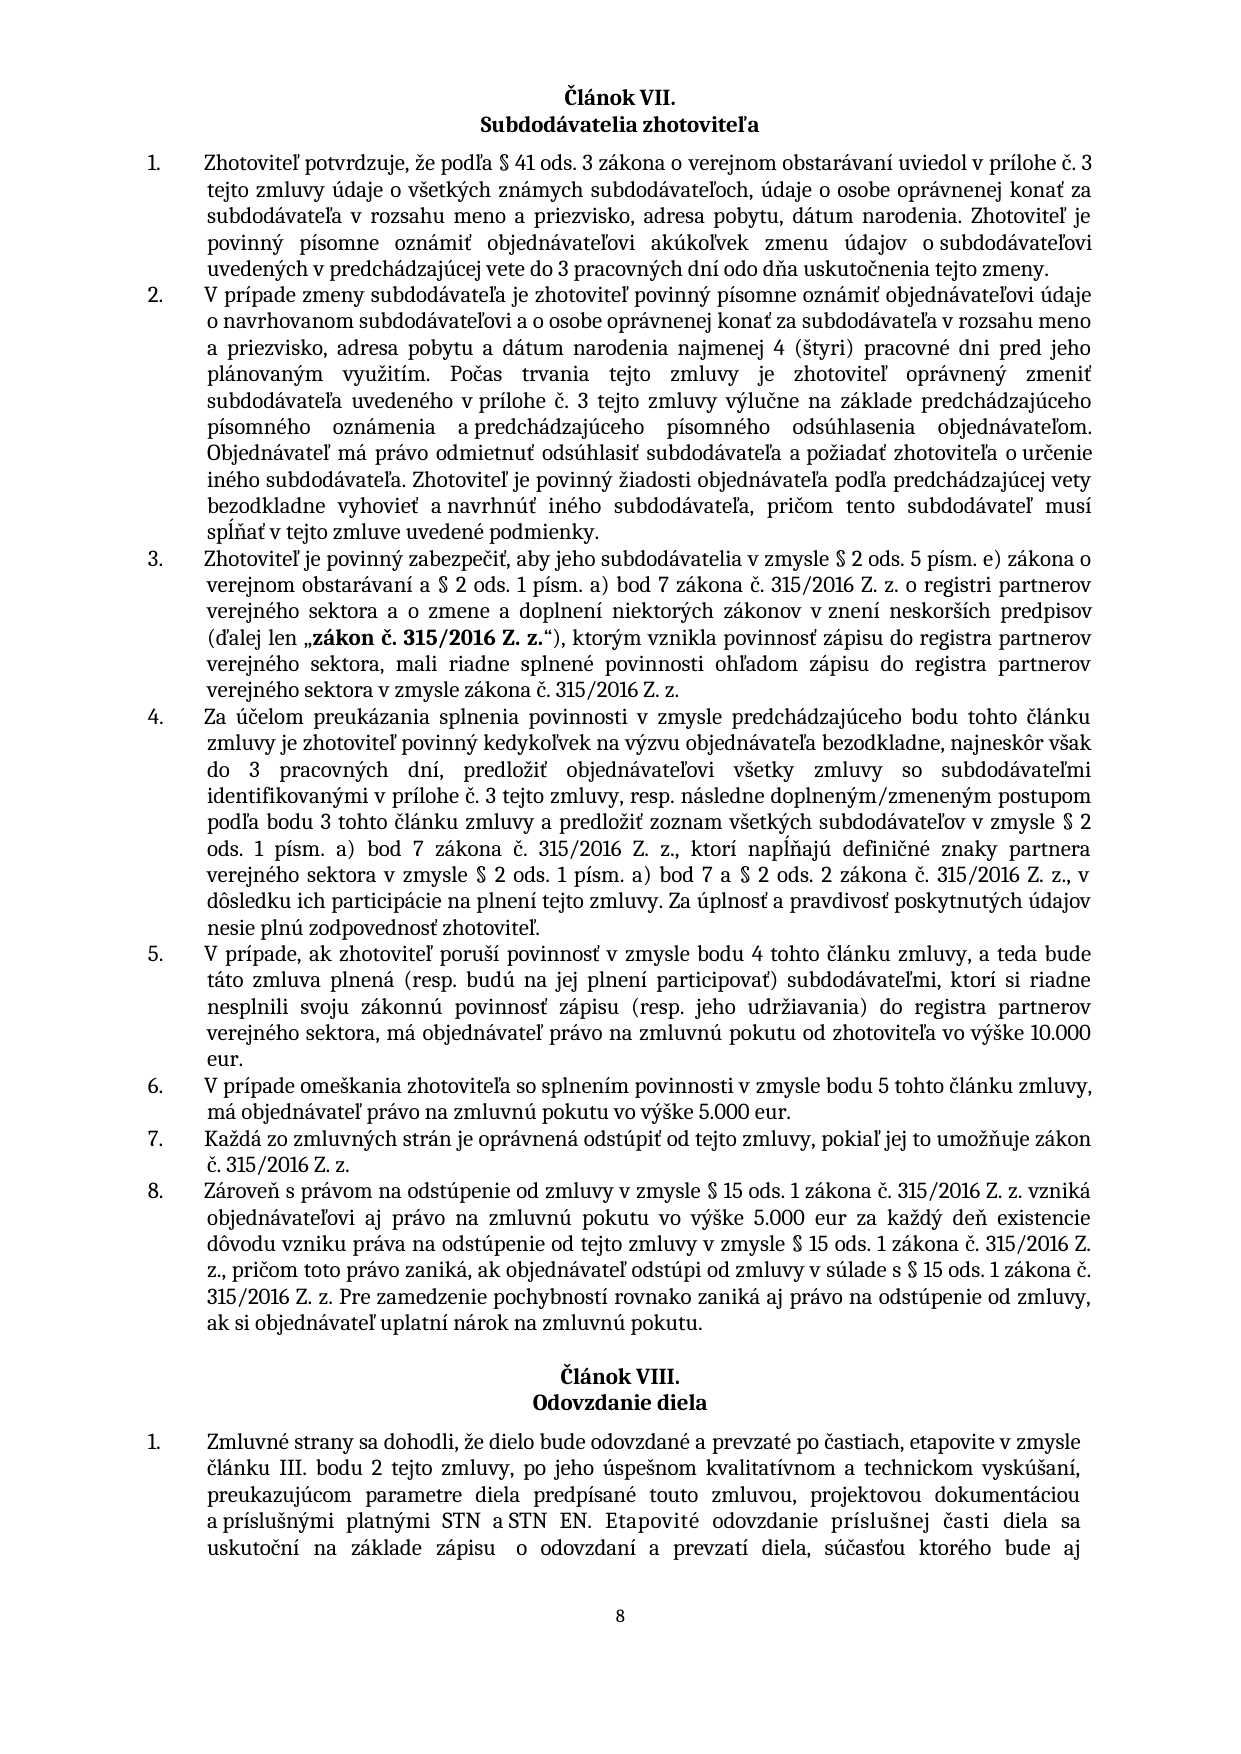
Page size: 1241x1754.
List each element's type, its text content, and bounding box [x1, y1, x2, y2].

text Subdodávatelia zhotoviteľa [148, 111, 1092, 138]
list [148, 1429, 1081, 1561]
subtitle V prípade zmeny subdodávateľa je zhotoviteľ povinný písomne oznámiť objednávateľovi údaje o navrhovanom subdodávateľovi a o osobe oprávnenej konať za subdodávateľa v rozsahu meno a priezvisko, adresa pobytu a dátum narodenia najmenej 4 (štyri) pracovné dni pred jeho plánovaným využitím. Počas trvania tejto zmluvy je zhotoviteľ oprávnený zmeniť subdodávateľa uvedeného v prílohe č. 3 tejto zmluvy výlučne na základe predchádzajúceho písomného oznámenia a predchádzajúceho písomného odsúhlasenia objednávateľom. Objednávateľ má právo odmietnuť odsúhlasiť subdodávateľa a požiadať zhotoviteľa o určenie iného subdodávateľa. Zhotoviteľ je povinný žiadosti objednávateľa podľa predchádzajúcej vety bezodkladne vyhovieť a navrhnúť iného subdodávateľa, pričom tento subdodávateľ musí spĺňať v tejto zmluve uvedené podmienky. [148, 282, 1092, 546]
subtitle Zhotoviteľ potvrdzuje, že podľa § 41 ods. 3 zákona o verejnom obstarávaní uviedol v prílohe č. 3 tejto zmluvy údaje o všetkých známych subdodávateľoch, údaje o osobe oprávnenej konať za subdodávateľa v rozsahu meno a priezvisko, adresa pobytu, dátum narodenia. Zhotoviteľ je povinný písomne oznámiť objednávateľovi akúkoľvek zmenu údajov o subdodávateľovi uvedených v predchádzajúcej vete do 3 pracovných dní odo dňa uskutočnenia tejto zmeny. [148, 150, 1092, 282]
subtitle Zároveň s právom na odstúpenie od zmluvy v zmysle § 15 ods. 1 zákona č. 315/2016 Z. z. vzniká objednávateľovi aj právo na zmluvnú pokutu vo výške 5.000 eur za každý deň existencie dôvodu vzniku práva na odstúpenie od tejto zmluvy v zmysle § 15 ods. 1 zákona č. 315/2016 Z. z., pričom toto právo zaniká, ak objednávateľ odstúpi od zmluvy v súlade s § 15 ods. 1 zákona č. 315/2016 Z. z. Pre zamedzenie pochybností rovnako zaniká aj právo na odstúpenie od zmluvy, ak si objednávateľ uplatní nárok na zmluvnú pokutu. [148, 1178, 1092, 1336]
text Článok VIII. [148, 1364, 1093, 1390]
text Odovzdanie diela [148, 1390, 1093, 1416]
subtitle Zhotoviteľ je povinný zabezpečiť, aby jeho subdodávatelia v zmysle § 2 ods. 5 písm. e) zákona o verejnom obstarávaní a § 2 ods. 1 písm. a) bod 7 zákona č. 315/2016 Z. z. o registri partnerov verejného sektora a o zmene a doplnení niektorých zákonov v znení neskorších predpisov (ďalej len „zákon č. 315/2016 Z. z.“), ktorým vznikla povinnosť zápisu do registra partnerov verejného sektora, mali riadne splnené povinnosti ohľadom zápisu do registra partnerov verejného sektora v zmysle zákona č. 315/2016 Z. z. [148, 546, 1092, 704]
subtitle Každá zo zmluvných strán je oprávnená odstúpiť od tejto zmluvy, pokiaľ jej to umožňuje zákon č. 315/2016 Z. z. [148, 1125, 1092, 1178]
subtitle Za účelom preukázania splnenia povinnosti v zmysle predchádzajúceho bodu tohto článku zmluvy je zhotoviteľ povinný kedykoľvek na výzvu objednávateľa bezodkladne, najneskôr však do 3 pracovných dní, predložiť objednávateľovi všetky zmluvy so subdodávateľmi identifikovanými v prílohe č. 3 tejto zmluvy, resp. následne doplneným/zmeneným postupom podľa bodu 3 tohto článku zmluvy a predložiť zoznam všetkých subdodávateľov v zmysle § 2 ods. 1 písm. a) bod 7 zákona č. 315/2016 Z. z., ktorí napĺňajú definičné znaky partnera verejného sektora v zmysle § 2 ods. 1 písm. a) bod 7 a § 2 ods. 2 zákona č. 315/2016 Z. z., v dôsledku ich participácie na plnení tejto zmluvy. Za úplnosť a pravdivosť poskytnutých údajov nesie plnú zodpovednosť zhotoviteľ. [148, 704, 1092, 941]
subtitle V prípade, ak zhotoviteľ poruší povinnosť v zmysle bodu 4 tohto článku zmluvy, a teda bude táto zmluva plnená (resp. budú na jej plnení participovať) subdodávateľmi, ktorí si riadne nesplnili svoju zákonnú povinnosť zápisu (resp. jeho udržiavania) do registra partnerov verejného sektora, má objednávateľ právo na zmluvnú pokutu od zhotoviteľa vo výške 10.000 eur. [148, 941, 1092, 1073]
subtitle V prípade omeškania zhotoviteľa so splnením povinnosti v zmysle bodu 5 tohto článku zmluvy, má objednávateľ právo na zmluvnú pokutu vo výške 5.000 eur. [148, 1073, 1092, 1125]
text Článok VII. [148, 85, 1092, 111]
